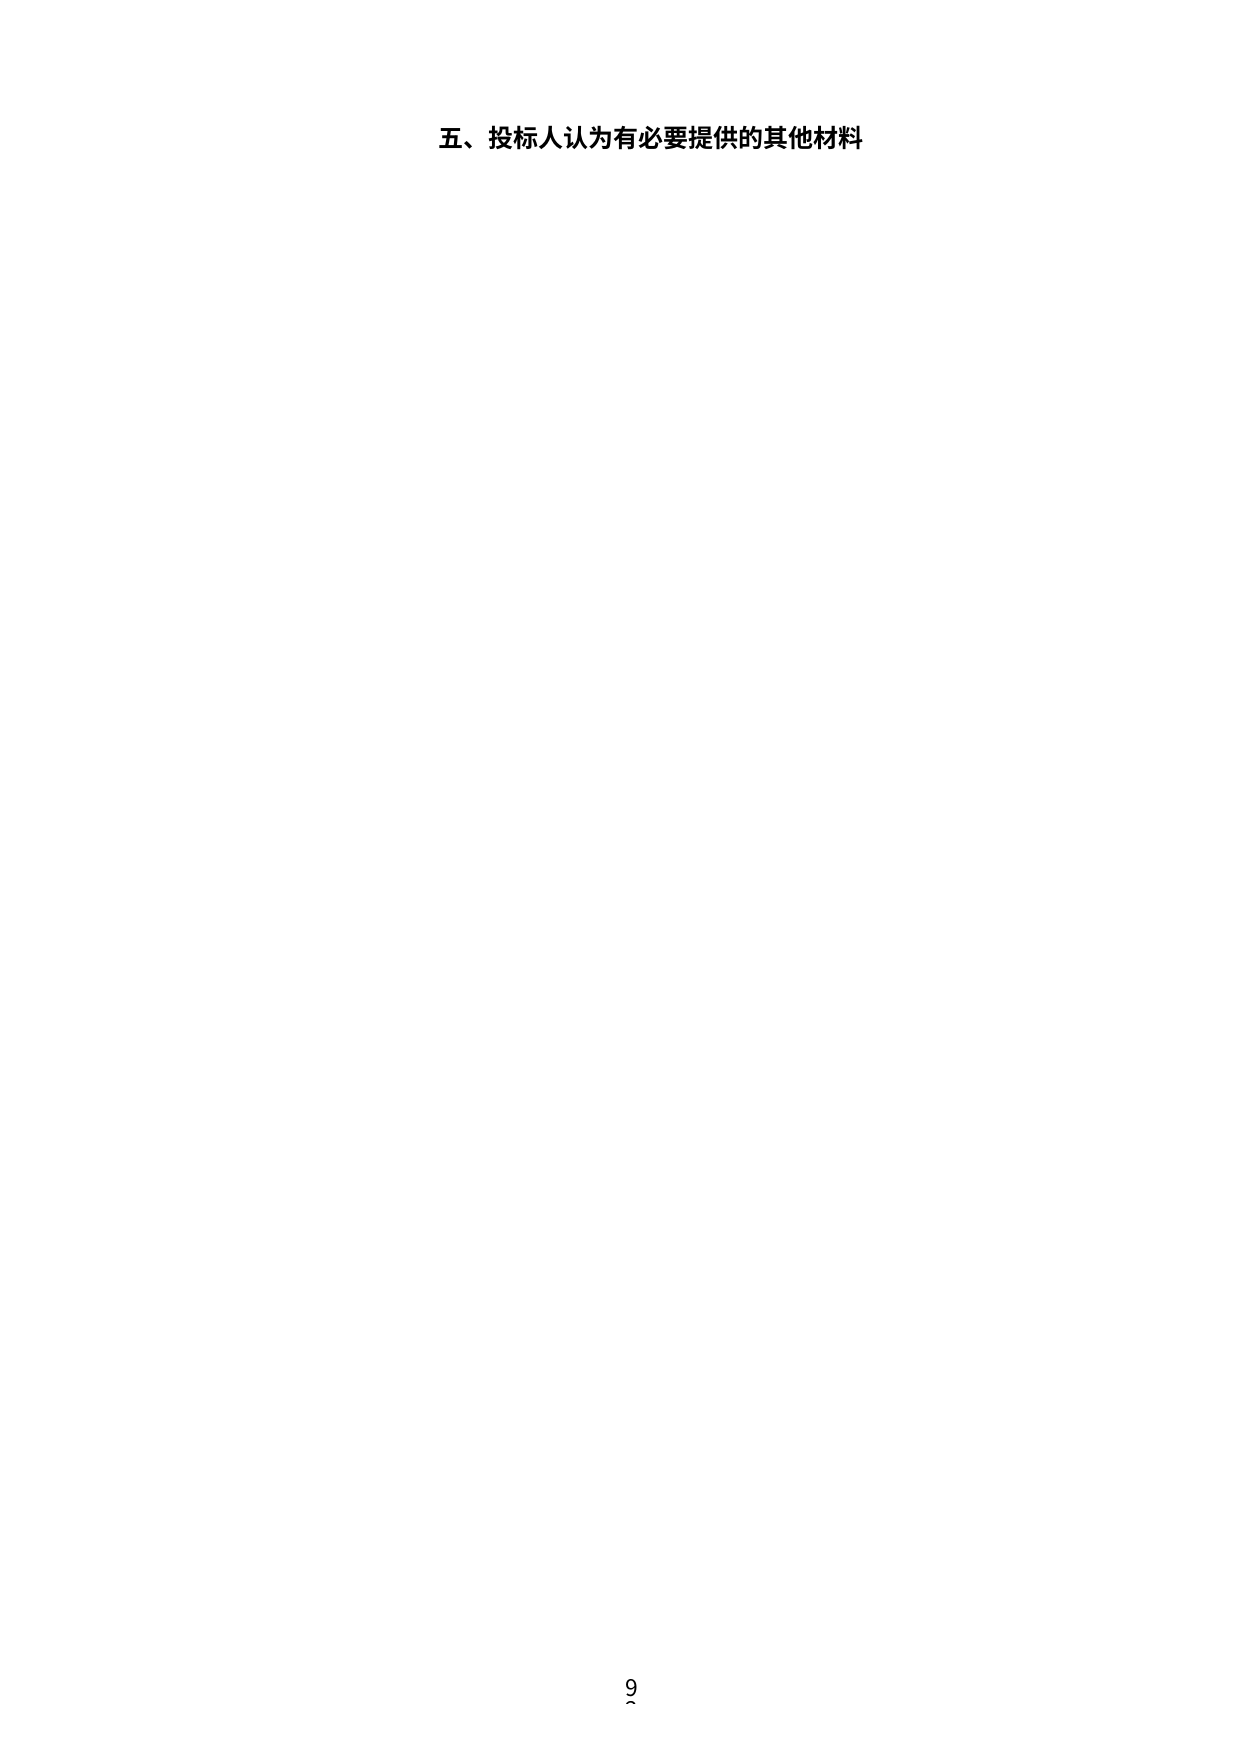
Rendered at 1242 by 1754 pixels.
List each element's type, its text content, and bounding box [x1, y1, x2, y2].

subtitle 五、投标人认为有必要提供的其他材料 [128, 119, 1173, 155]
